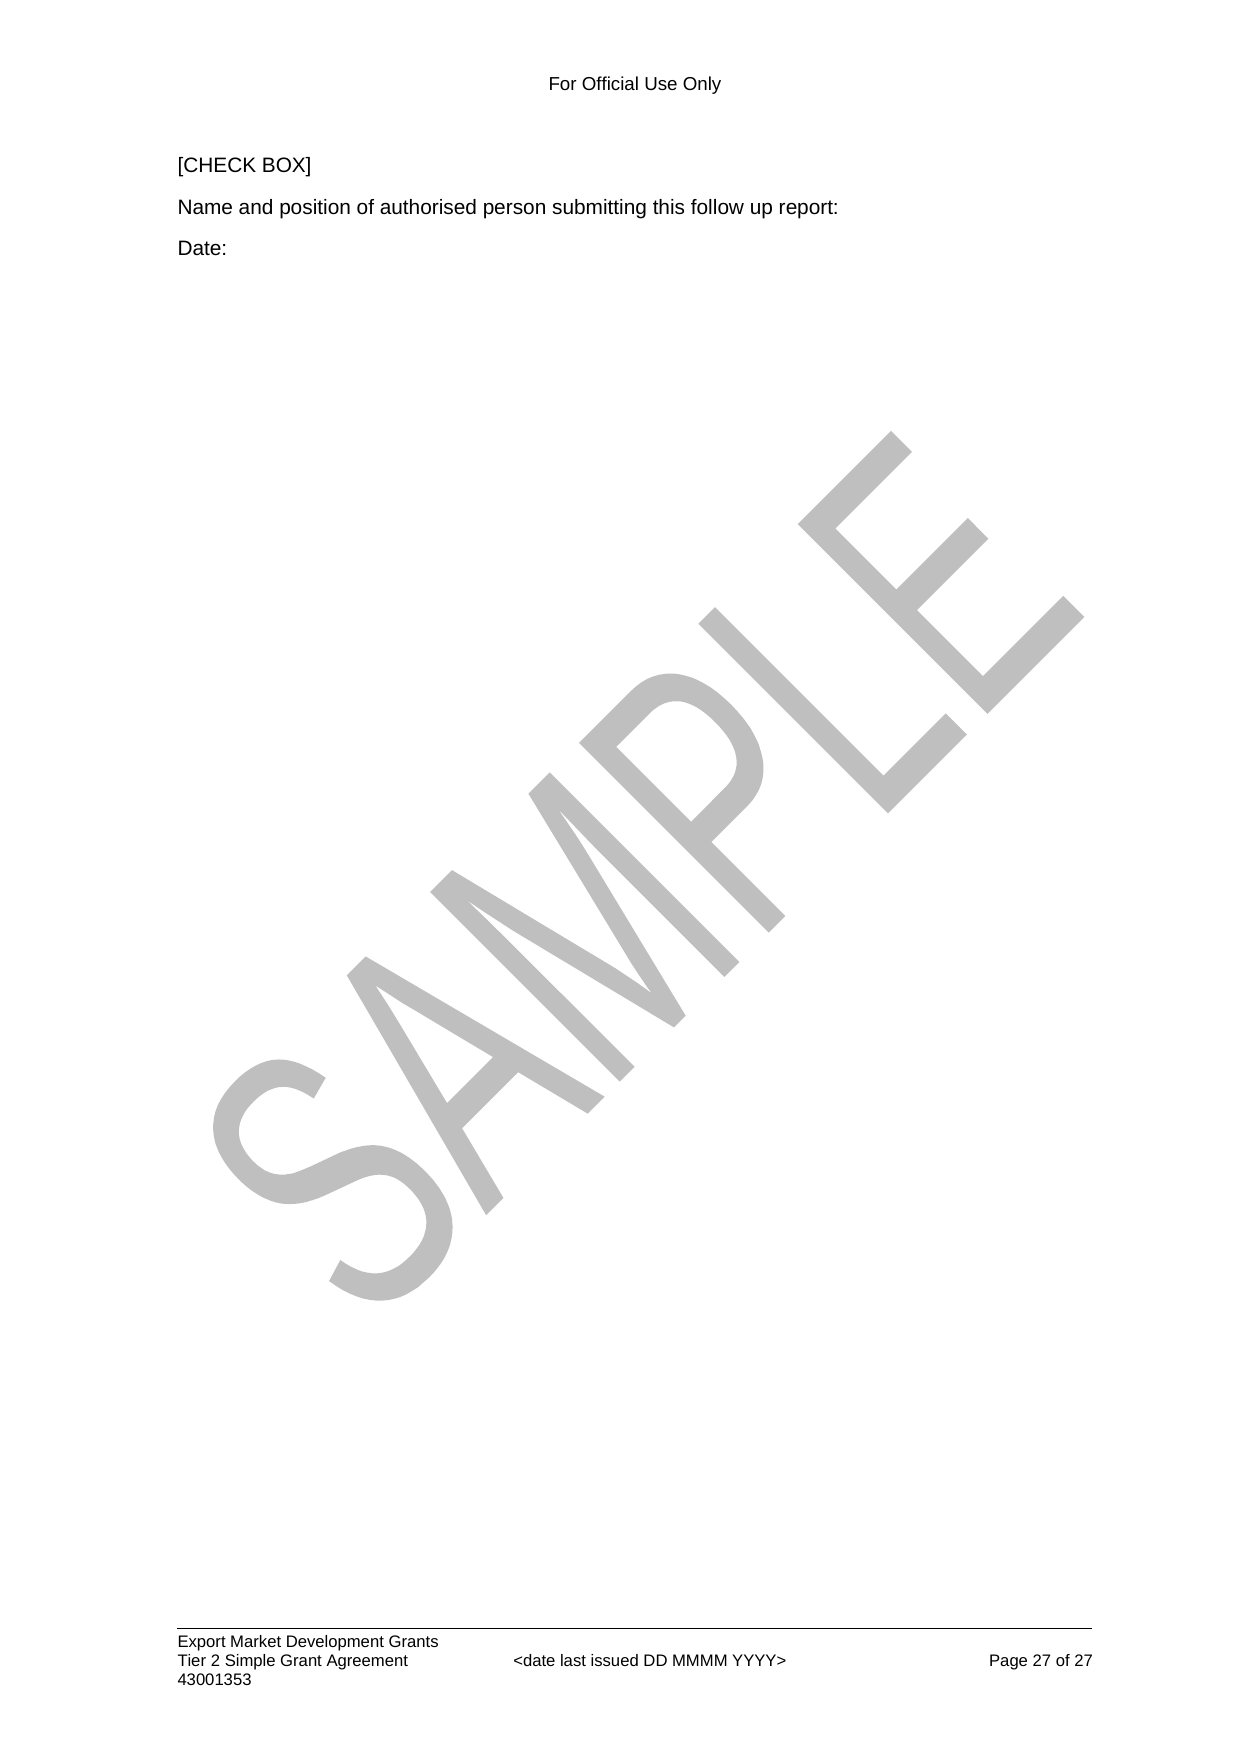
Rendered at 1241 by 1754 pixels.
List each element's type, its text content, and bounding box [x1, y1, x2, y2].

text Date: [177, 231, 1092, 260]
text [CHECK BOX] [177, 148, 1092, 177]
text Name and position of authorised person submitting this follow up report: [177, 189, 1092, 218]
